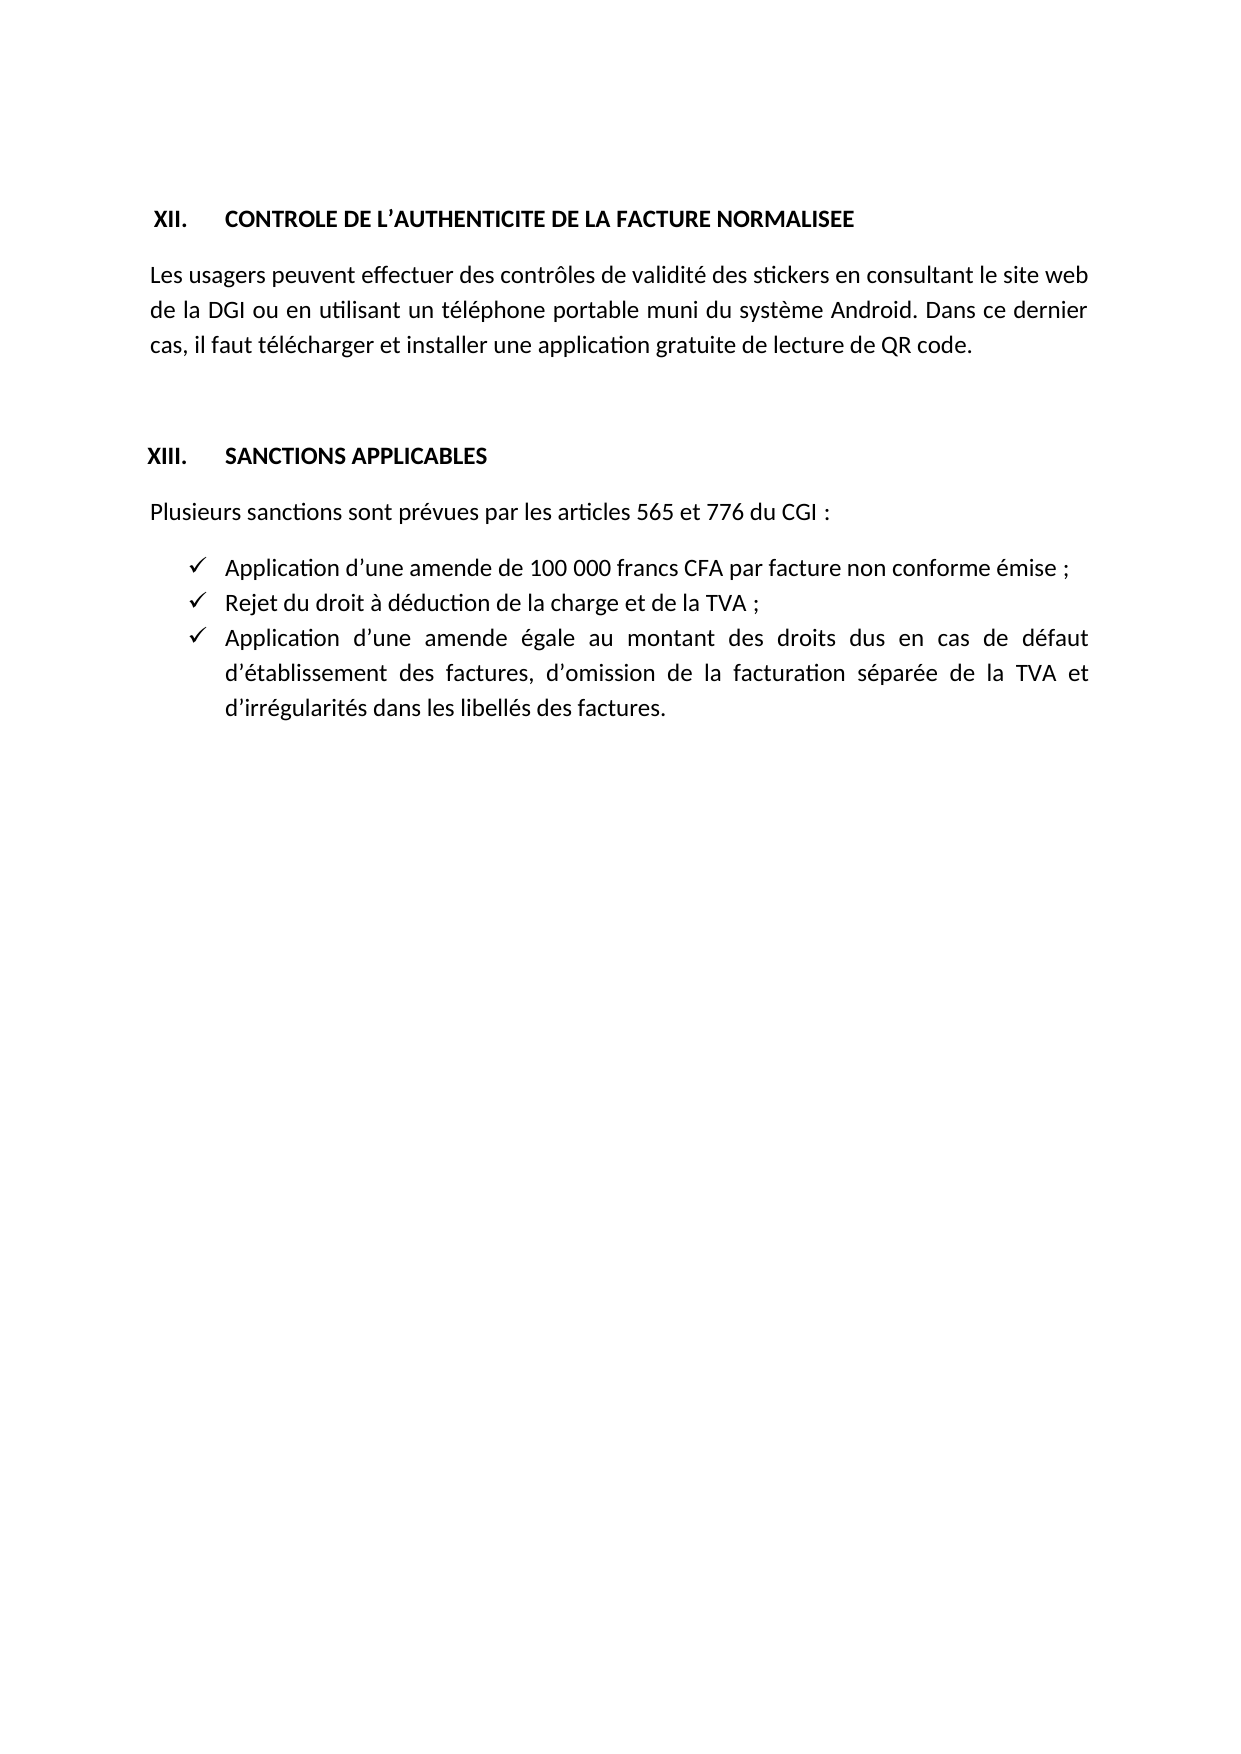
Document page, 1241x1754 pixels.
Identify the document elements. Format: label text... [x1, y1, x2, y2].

list Rejet du droit à déduction de la charge et de la TVA ; [187, 587, 1090, 618]
text Les usagers peuvent effectuer des contrôles de validité des stickers en consultant le site web de la DGI ou en utilisant un téléphone portable muni du système Android. Dans ce dernier cas, il faut télécharger et installer une application gratuite de lecture de QR code. [150, 259, 1090, 359]
text Plusieurs sanctions sont prévues par les articles 565 et 776 du CGI : [150, 496, 1090, 527]
list Application d’une amende de 100 000 francs CFA par facture non conforme émise ; [187, 552, 1090, 583]
list CONTROLE DE L’AUTHENTICITE DE LA FACTURE NORMALISEE [187, 203, 1090, 233]
list Application d’une amende égale au montant des droits dus en cas de défaut d’établissement des factures, d’omission de la facturation séparée de la TVA et d’irrégularités dans les libellés des factures. [187, 622, 1090, 723]
list SANCTIONS APPLICABLES [187, 441, 1090, 471]
